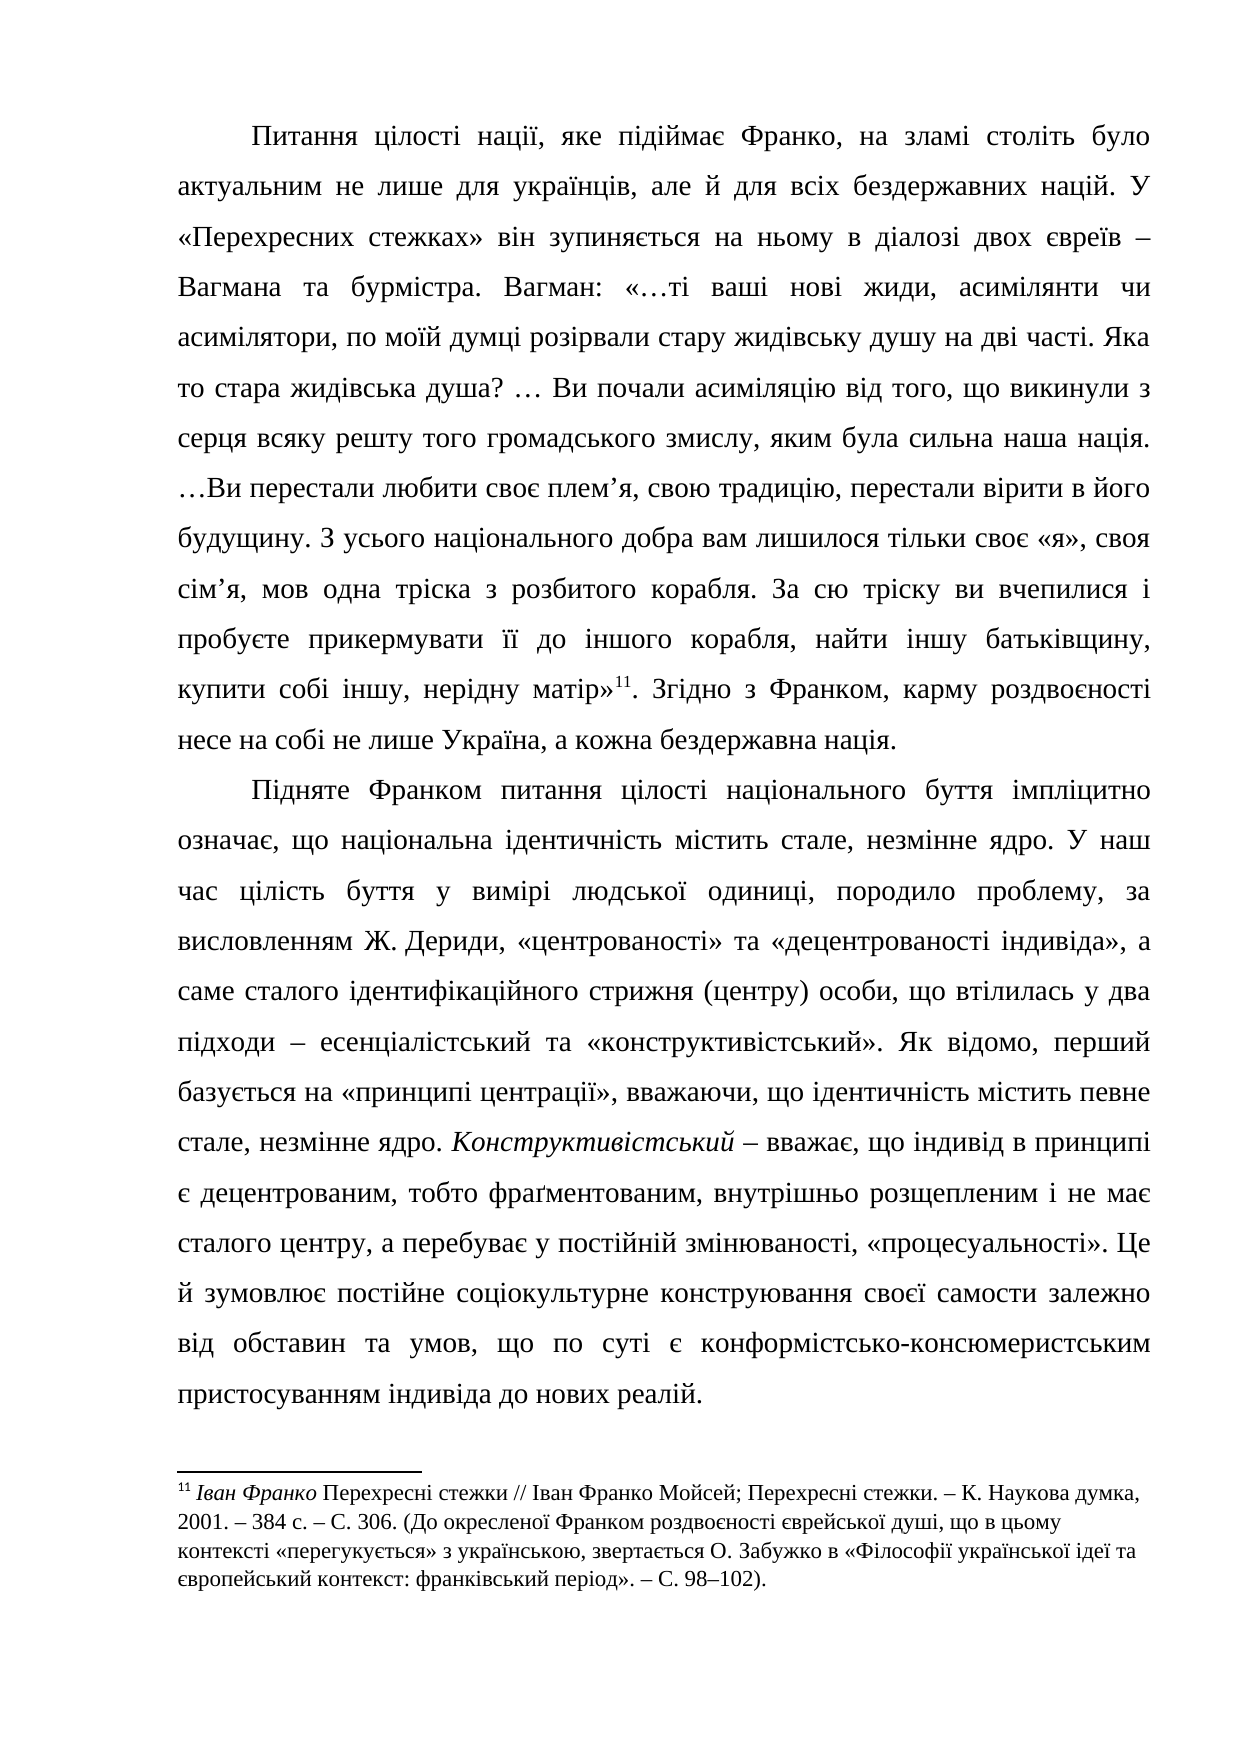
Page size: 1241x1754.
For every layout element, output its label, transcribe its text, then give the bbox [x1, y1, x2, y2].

text Підняте Франком питання цілості національного буття імпліцитно означає, що національна ідентичність містить стале, незмінне ядро. У наш час цілість буття у вимірі людської одиниці, породило проблему, за висловленням Ж. Дериди, «центрованості» та «децентрованості індивіда», а саме сталого ідентифікаційного стрижня (центру) особи, що втілилась у два підходи – есенціалістський та «конструктивістський». Як відомо, перший базується на «принципі центрації», вважаючи, що ідентичність містить певне стале, незмінне ядро. Конструктивістський – вважає, що індивід в принципі є децентрованим, тобто фраґментованим, внутрішньо розщепленим і не має сталого центру, а перебуває у постійній змінюваності, «процесуальності». Це й зумовлює постійне соціокультурне конструювання своєї самости залежно від обставин та умов, що по суті є конформістсько-консюмеристським пристосуванням індивіда до нових реалій. [177, 772, 1152, 1409]
text Питання цілості нації, яке підіймає Франко, на зламі століть було актуальним не лише для українців, але й для всіх бездержавних націй. У «Перехресних стежках» він зупиняється на ньому в діалозі двох євреїв – Вагмана та бурмістра. Вагман: «…ті ваші нові жиди, асимілянти чи асимілятори, по моїй думці розірвали стару жидівську душу на дві часті. Яка то стара жидівська душа? … Ви почали асиміляцію від того, що викинули з серця всяку решту того громадського змислу, яким була сильна наша нація. …Ви перестали любити своє плем’я, свою традицію, перестали вірити в його будущину. З усього національного добра вам лишилося тільки своє «я», своя сім’я, мов одна тріска з розбитого корабля. За сю тріску ви вчепилися і пробуєте прикермувати її до іншого корабля, найти іншу батьківщину, купити собі іншу, нерідну матір». Згідно з Франком, карму роздвоєності несе на собі не лише Україна, а кожна бездержавна нація. [177, 118, 1152, 755]
